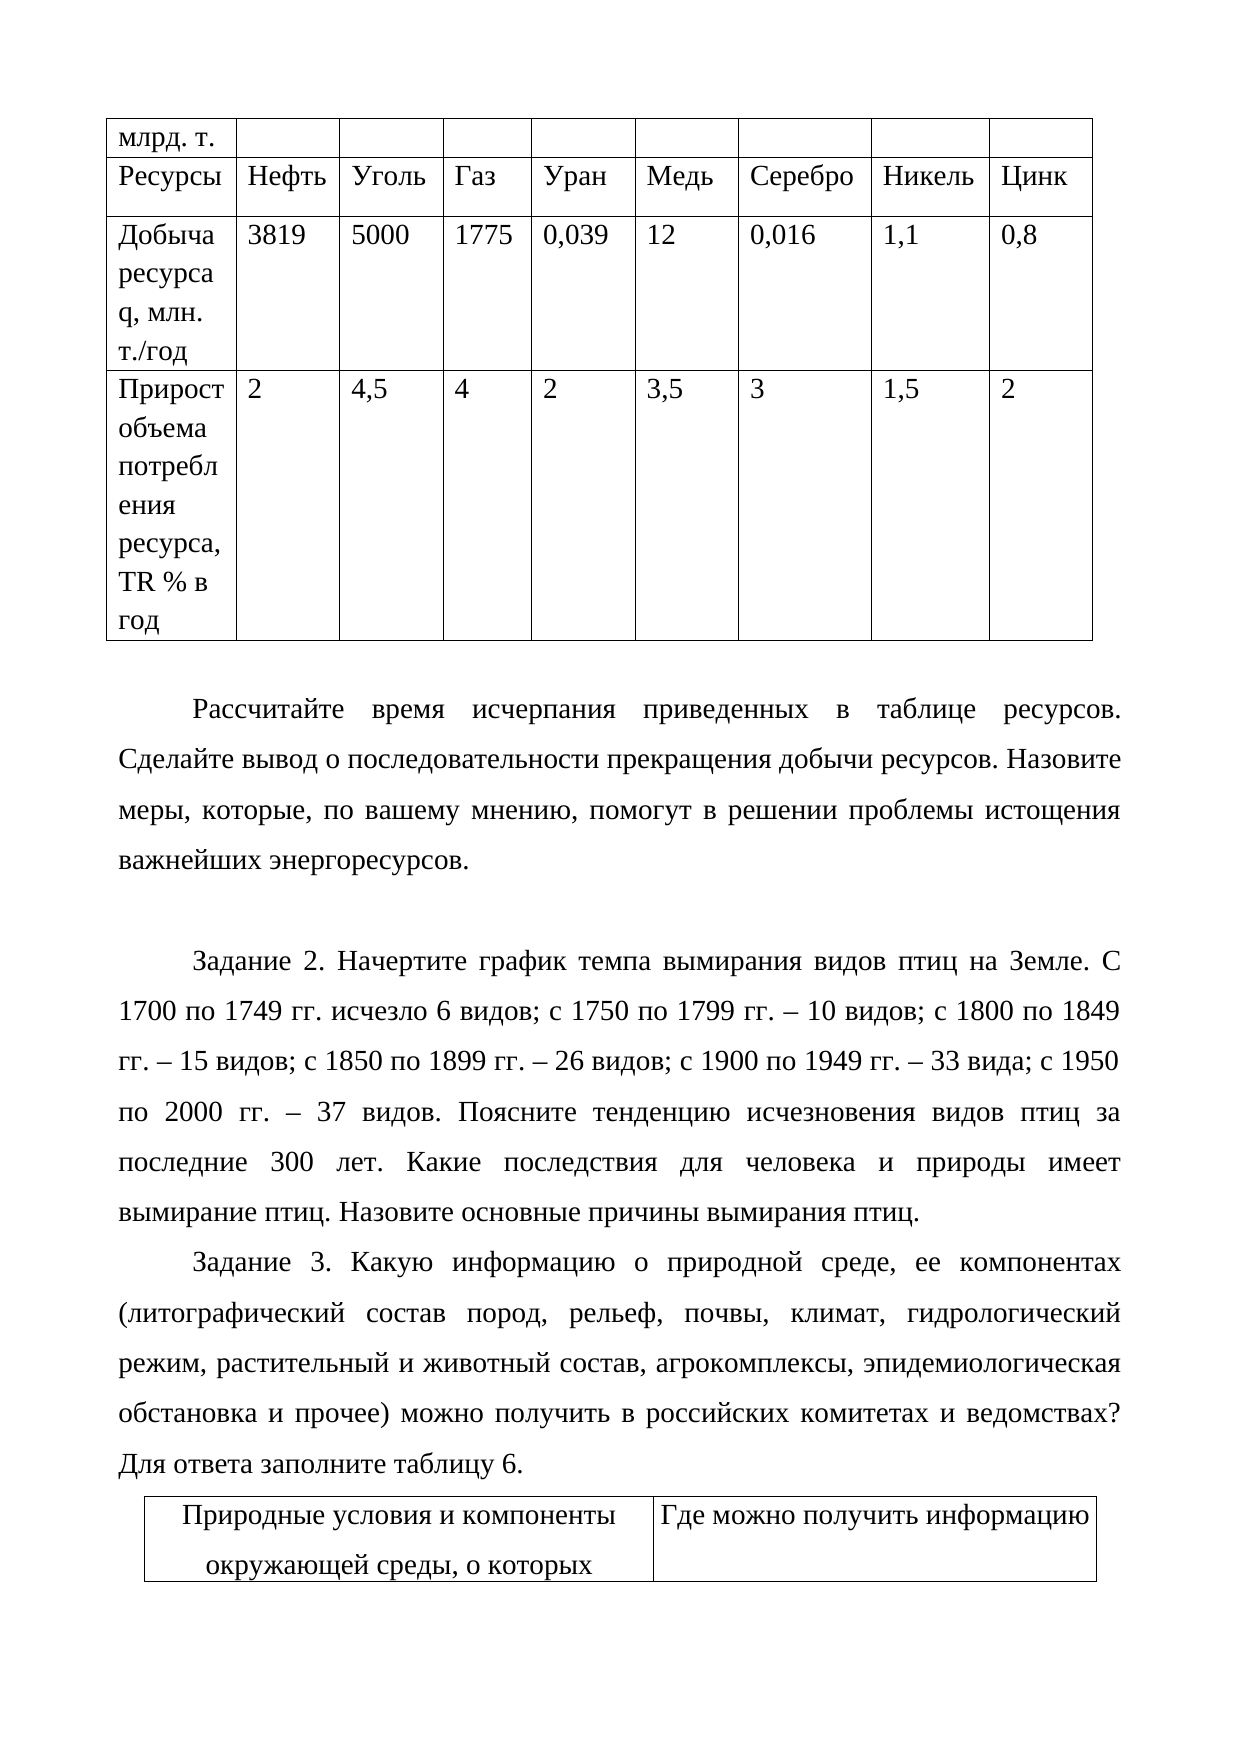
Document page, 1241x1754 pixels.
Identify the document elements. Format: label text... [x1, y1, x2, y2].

text Задание 3. Какую информацию о природной среде, ее компонентах (литографический состав пород, рельеф, почвы, климат, гидрологический режим, растительный и животный состав, агрокомплексы, эпидемиологическая обстановка и прочее) можно получить в российских комитетах и ведомствах? Для ответа заполните таблицу 6. [118, 1244, 1122, 1479]
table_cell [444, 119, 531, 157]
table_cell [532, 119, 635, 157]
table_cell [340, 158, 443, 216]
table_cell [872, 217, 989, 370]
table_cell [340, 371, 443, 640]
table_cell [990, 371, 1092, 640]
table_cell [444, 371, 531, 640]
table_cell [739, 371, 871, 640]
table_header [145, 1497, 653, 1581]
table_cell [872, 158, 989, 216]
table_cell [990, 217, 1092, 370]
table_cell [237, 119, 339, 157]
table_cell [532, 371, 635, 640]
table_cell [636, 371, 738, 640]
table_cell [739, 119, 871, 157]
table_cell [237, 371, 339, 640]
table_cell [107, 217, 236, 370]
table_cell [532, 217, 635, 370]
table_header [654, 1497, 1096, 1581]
text Задание 2. Начертите график темпа вымирания видов птиц на Земле. С 1700 по 1749 гг. исчезло 6 видов; с 1750 по 1799 гг. – 10 видов; с 1800 по 1849 гг. – 15 видов; с 1850 по 1899 гг. – 26 видов; с 1900 по 1949 гг. – 33 вида; с 1950 по 2000 гг. – 37 видов. Поясните тенденцию исчезновения видов птиц за последние 300 лет. Какие последствия для человека и природы имеет вымирание птиц. Назовите основные причины вымирания птиц. [118, 943, 1122, 1228]
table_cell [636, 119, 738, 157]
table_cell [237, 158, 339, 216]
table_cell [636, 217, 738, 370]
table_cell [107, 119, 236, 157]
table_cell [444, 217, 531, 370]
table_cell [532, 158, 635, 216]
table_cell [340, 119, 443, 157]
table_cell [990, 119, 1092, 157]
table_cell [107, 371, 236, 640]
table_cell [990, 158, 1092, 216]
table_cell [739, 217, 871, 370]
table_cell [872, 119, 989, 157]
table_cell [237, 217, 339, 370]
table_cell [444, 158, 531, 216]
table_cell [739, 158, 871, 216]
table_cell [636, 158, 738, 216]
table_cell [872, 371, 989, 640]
text Рассчитайте время исчерпания приведенных в таблице ресурсов. Сделайте вывод о последовательности прекращения добычи ресурсов. Назовите меры, которые, по вашему мнению, помогут в решении проблемы истощения важнейших энергоресурсов. [118, 691, 1122, 876]
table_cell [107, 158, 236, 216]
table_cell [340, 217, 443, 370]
